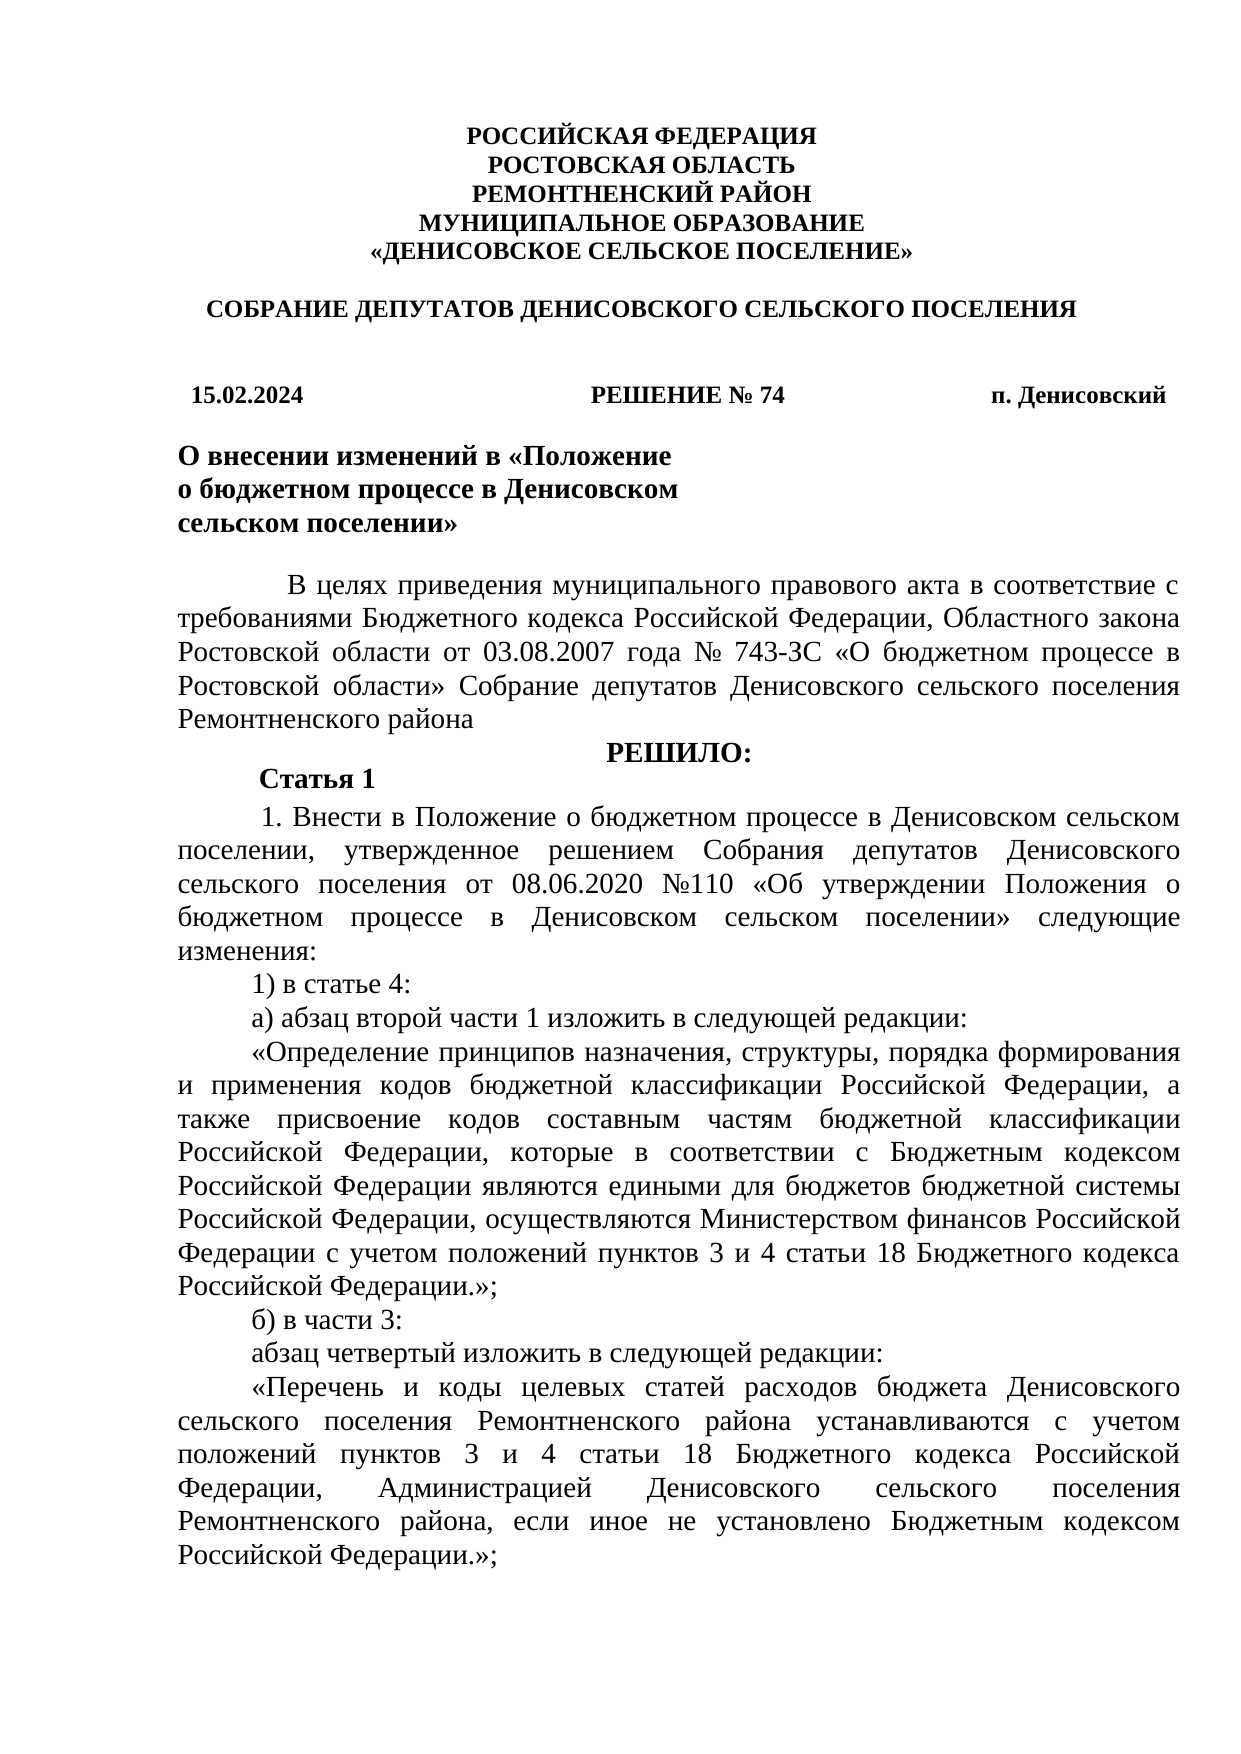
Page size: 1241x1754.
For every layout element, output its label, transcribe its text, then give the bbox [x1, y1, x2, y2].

text 15.02.2024 РЕШЕНИЕ № 74 п. Денисовский [102, 380, 1181, 409]
text «Определение принципов назначения, структуры, порядка формирования и применения кодов бюджетной классификации Российской Федерации, а также присвоение кодов составным частям бюджетной классификации Российской Федерации, которые в соответствии с Бюджетным кодексом Российской Федерации являются едиными для бюджетов бюджетной системы Российской Федерации, осуществляются Министерством финансов Российской Федерации с учетом положений пунктов 3 и 4 статьи 18 Бюджетного кодекса Российской Федерации.»; [177, 1034, 1181, 1302]
text СОБРАНИЕ ДЕПУТАТОВ ДЕНИСОВСКОГО СЕЛЬСКОГО ПОСЕЛЕНИЯ [102, 294, 1181, 323]
title О внесении изменений в «Положение [177, 438, 1181, 471]
text Статья 1 [177, 768, 1181, 793]
text «ДЕНИСОВСКОЕ СЕЛЬСКОЕ ПОСЕЛЕНИЕ» [102, 236, 1181, 265]
text РЕШИЛО: [177, 735, 1181, 768]
text РОСТОВСКАЯ ОБЛАСТЬ [102, 150, 1181, 179]
text 1) в статье 4: [177, 967, 1181, 1000]
title 1. Внести в Положение о бюджетном процессе в Денисовском сельском поселении, утвержденное решением Собрания депутатов Денисовского сельского поселения от 08.06.2020 №110 «Об утверждении Положения о бюджетном процессе в Денисовском сельском поселении» следующие изменения: [177, 799, 1181, 967]
text «Перечень и коды целевых статей расходов бюджета Денисовского сельского поселения Ремонтненского района устанавливаются с учетом положений пунктов 3 и 4 статьи 18 Бюджетного кодекса Российской Федерации, Администрацией Денисовского сельского поселения Ремонтненского района, если иное не установлено Бюджетным кодексом Российской Федерации.»; [177, 1369, 1181, 1570]
title о бюджетном процессе в Денисовском [177, 471, 1181, 505]
text В целях приведения муниципального правового акта в соответствие с требованиями Бюджетного кодекса Российской Федерации, Областного закона Ростовской области от 03.08.2007 года № 743-ЗС «О бюджетном процессе в Ростовской области» Собрание депутатов Денисовского сельского поселения Ремонтненского района [177, 567, 1181, 735]
title сельском поселении» [177, 505, 1181, 538]
text б) в части 3: [177, 1302, 1181, 1336]
text РЕМОНТНЕНСКИЙ РАЙОН [102, 179, 1181, 208]
text РОССИЙСКАЯ ФЕДЕРАЦИЯ [102, 121, 1181, 150]
text а) абзац второй части 1 изложить в следующей редакции: [177, 1000, 1181, 1034]
text абзац четвертый изложить в следующей редакции: [177, 1336, 1181, 1369]
text МУНИЦИПАЛЬНОЕ ОБРАЗОВАНИЕ [102, 208, 1181, 236]
